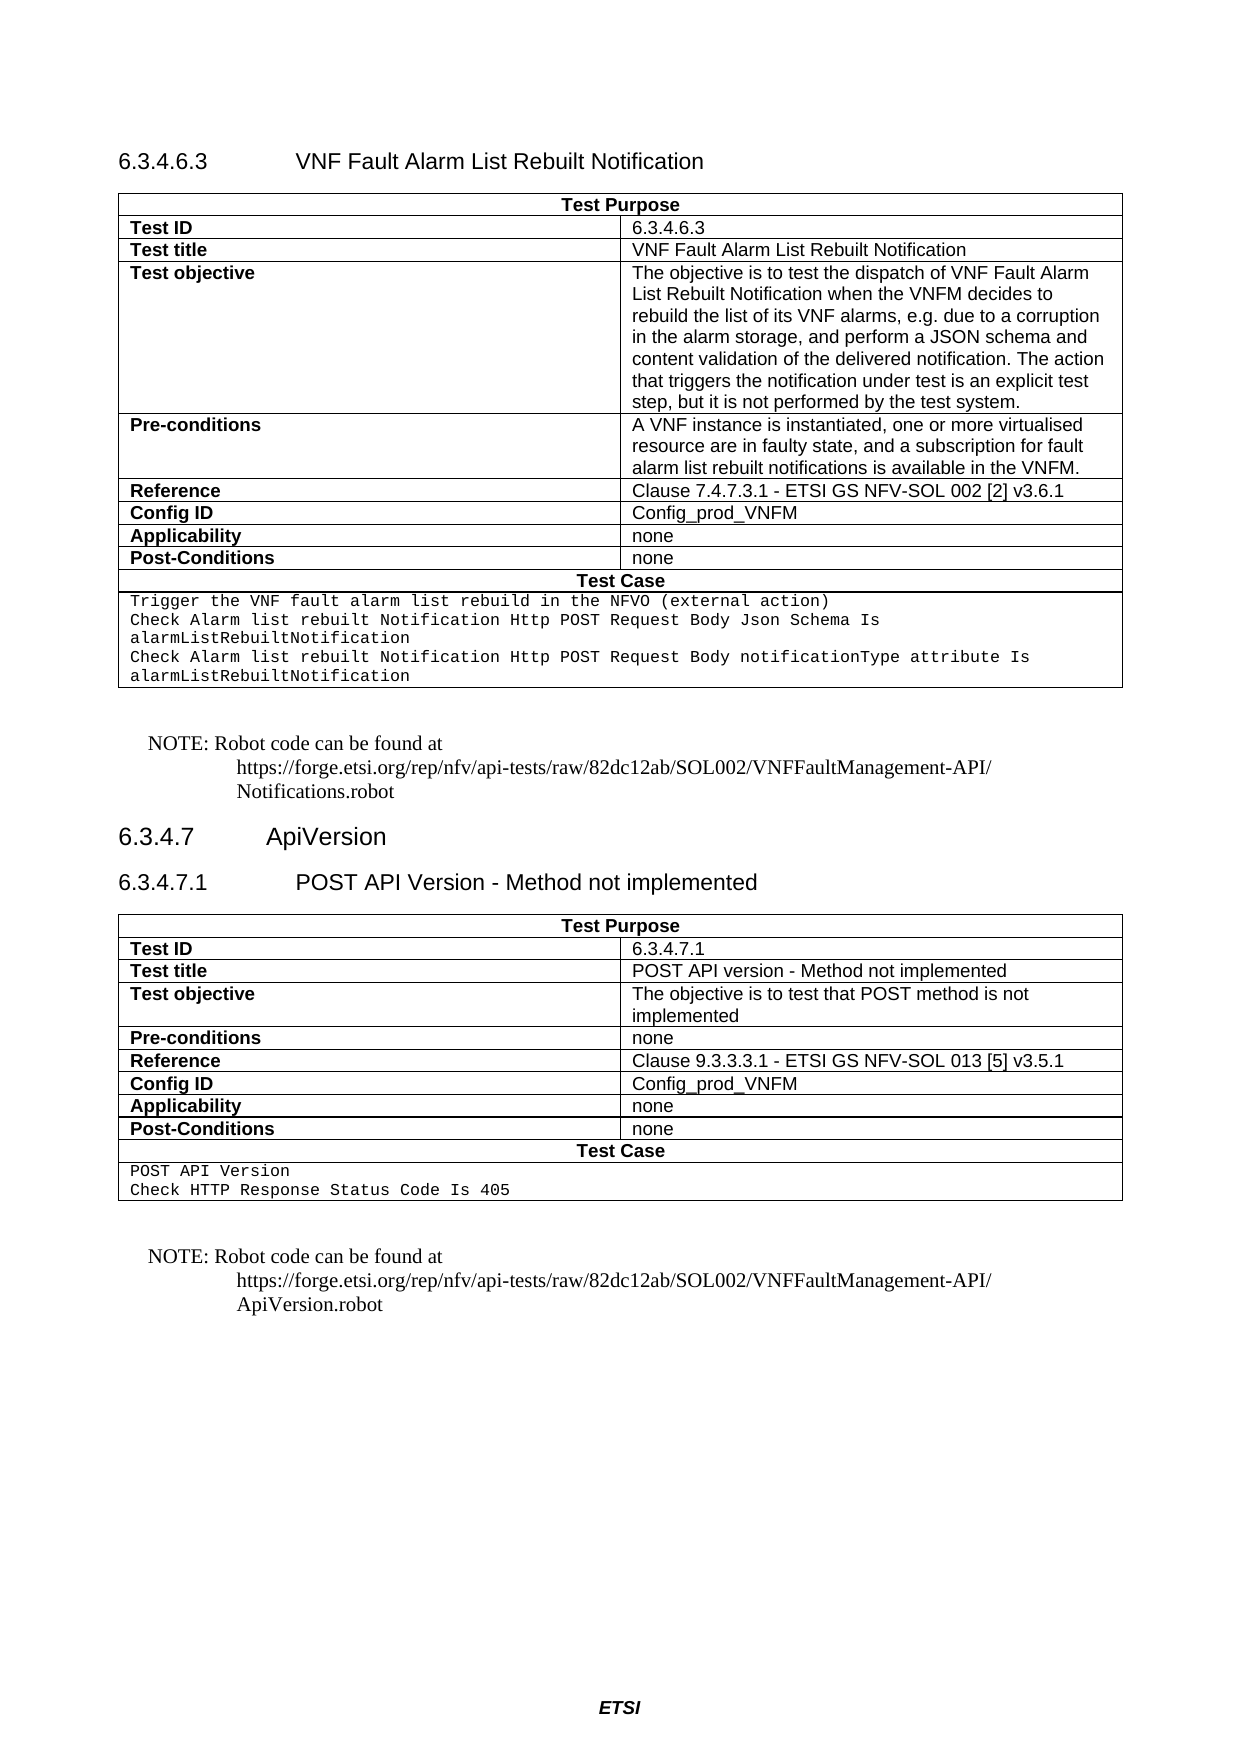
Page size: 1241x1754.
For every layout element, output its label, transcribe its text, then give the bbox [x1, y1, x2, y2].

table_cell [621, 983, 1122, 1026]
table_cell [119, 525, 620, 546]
subtitle 6.3.4.6.3 VNF Fault Alarm List Rebuilt Notification [118, 148, 1122, 174]
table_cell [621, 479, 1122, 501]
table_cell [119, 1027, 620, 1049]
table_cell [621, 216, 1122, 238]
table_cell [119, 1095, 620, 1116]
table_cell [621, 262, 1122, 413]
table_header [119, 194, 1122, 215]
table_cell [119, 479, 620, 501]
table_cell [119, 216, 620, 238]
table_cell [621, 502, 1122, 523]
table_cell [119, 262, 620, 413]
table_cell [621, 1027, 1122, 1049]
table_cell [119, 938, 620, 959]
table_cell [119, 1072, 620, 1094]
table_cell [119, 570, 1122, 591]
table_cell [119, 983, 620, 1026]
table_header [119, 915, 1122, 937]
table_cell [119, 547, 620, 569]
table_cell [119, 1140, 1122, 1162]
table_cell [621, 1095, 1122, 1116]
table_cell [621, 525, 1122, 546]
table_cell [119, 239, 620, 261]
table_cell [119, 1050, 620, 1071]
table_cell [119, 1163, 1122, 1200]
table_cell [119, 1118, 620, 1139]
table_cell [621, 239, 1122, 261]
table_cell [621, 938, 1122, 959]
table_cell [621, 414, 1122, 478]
text NOTE: Robot code can be found at https://forge.etsi.org/rep/nfv/api-tests/raw/82dc12ab/SOL002/VNFFaultManagement-API/ApiVersion.robot [148, 1244, 1122, 1316]
subtitle 6.3.4.7.1 POST API Version - Method not implemented [118, 869, 1122, 895]
subtitle 6.3.4.7 ApiVersion [118, 821, 1122, 850]
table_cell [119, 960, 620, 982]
text NOTE: Robot code can be found at https://forge.etsi.org/rep/nfv/api-tests/raw/82dc12ab/SOL002/VNFFaultManagement-API/Notifications.robot [148, 731, 1122, 803]
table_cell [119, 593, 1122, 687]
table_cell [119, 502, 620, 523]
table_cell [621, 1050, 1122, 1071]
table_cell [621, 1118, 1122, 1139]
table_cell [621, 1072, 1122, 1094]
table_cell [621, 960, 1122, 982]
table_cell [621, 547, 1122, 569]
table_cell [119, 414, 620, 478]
